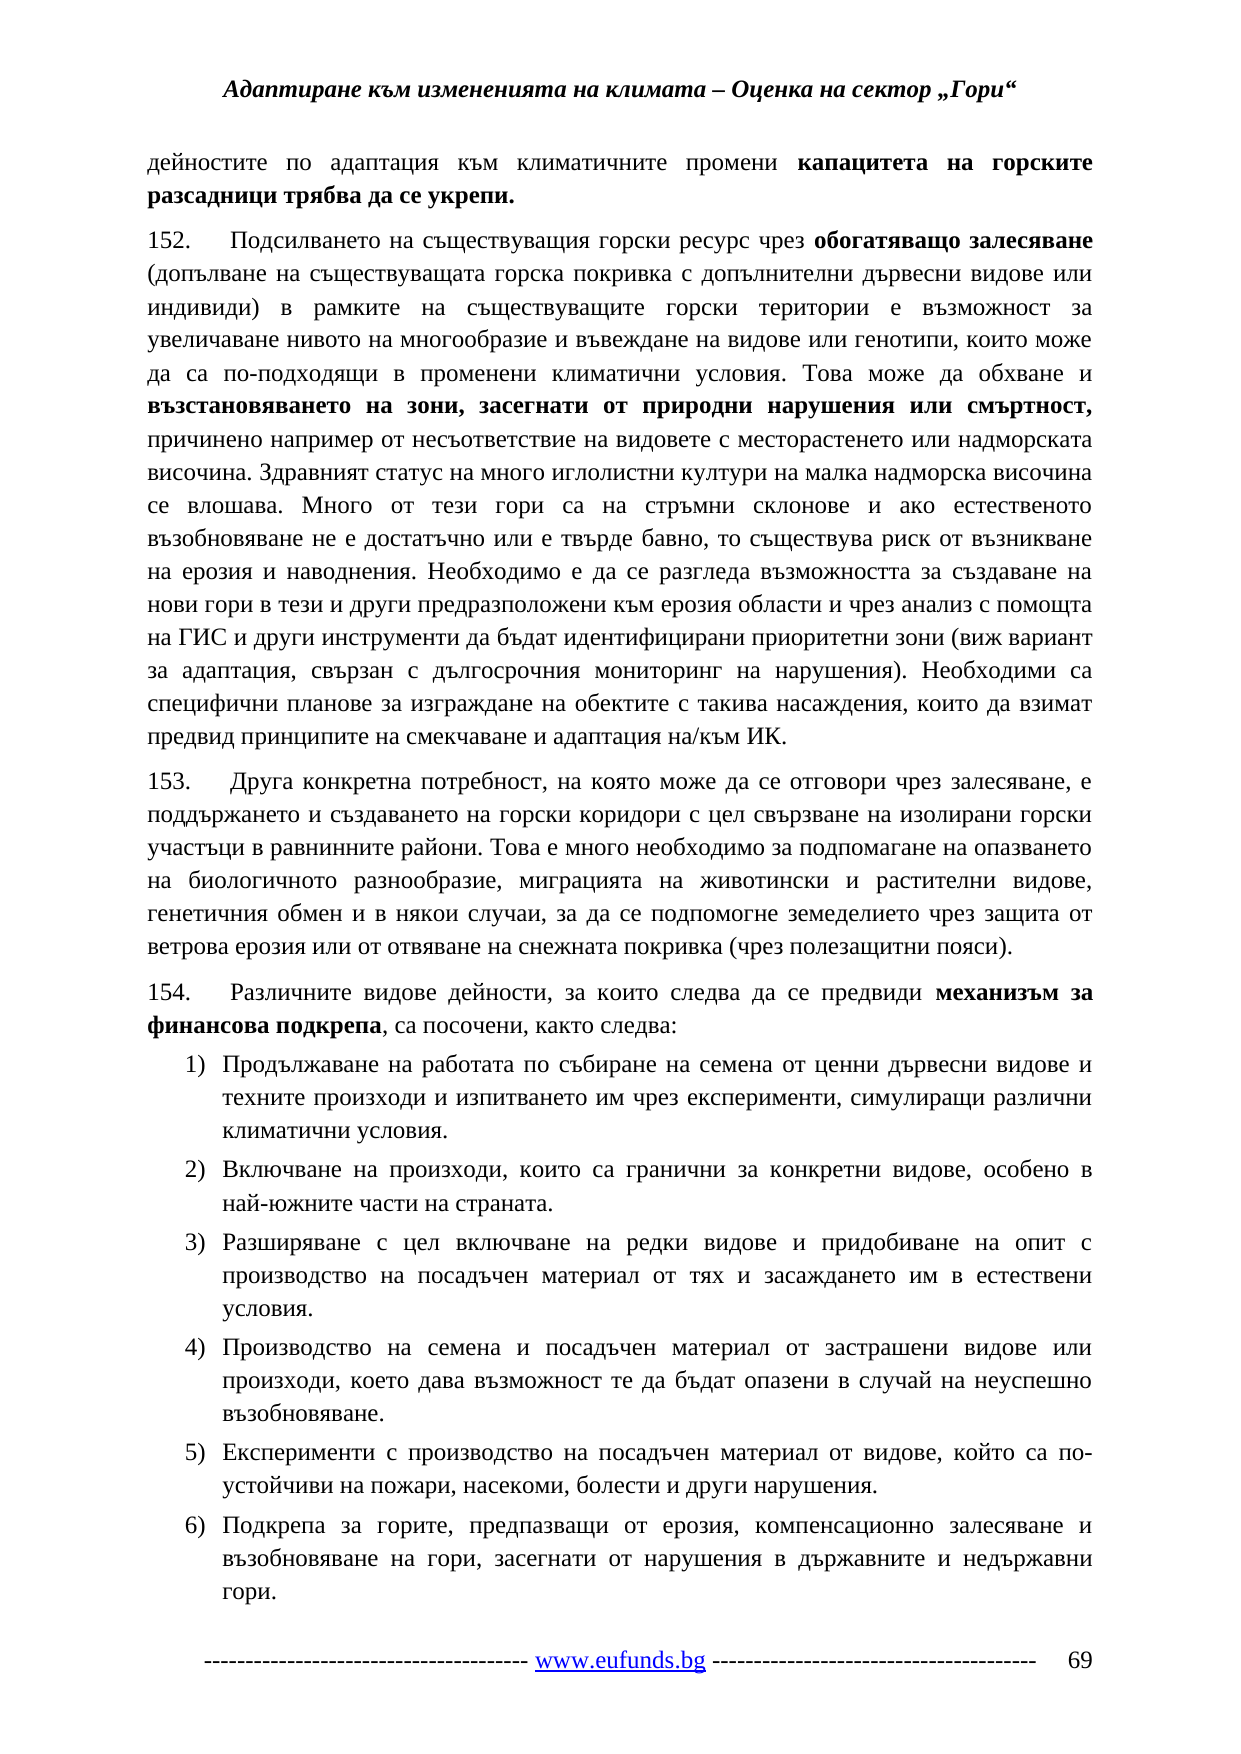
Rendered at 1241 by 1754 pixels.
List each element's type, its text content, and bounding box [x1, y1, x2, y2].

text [147, 147, 1093, 209]
list Подкрепа за горите, предпазващи от ерозия, компенсационно залесяване и възобновяване на гори, засегнати от нарушения в държавните и недържавни гори. [184, 1510, 1093, 1604]
list Експерименти с производство на посадъчен материал от видове, който са по-устойчиви на пожари, насекоми, болести и други нарушения. [184, 1437, 1093, 1499]
list Включване на произходи, които са гранични за конкретни видове, особено в най-южните части на страната. [184, 1154, 1093, 1216]
text Подсилването на съществуващия горски ресурс чрез обогатяващо залесяване (допълване на съществуващата горска покривка с допълнителни дървесни видове или индивиди) в рамките на съществуващите горски територии е възможност за увеличаване нивото на многообразие и въвеждане на видове или генотипи, които може да са по-подходящи в променени климатични условия. Това може да обхване и възстановяването на зони, засегнати от природни нарушения или смъртност, причинено например от несъответствие на видовете с месторастенето или надморската височина. Здравният статус на много иглолистни култури на малка надморска височина се влошава. Много от тези гори са на стръмни склонове и ако естественото възобновяване не е достатъчно или е твърде бавно, то съществува риск от възникване на ерозия и наводнения. Необходимо е да се разгледа възможността за създаване на нови гори в тези и други предразположени към ерозия области и чрез анализ с помощта на ГИС и други инструменти да бъдат идентифицирани приоритетни зони (виж вариант за адаптация, свързан с дългосрочния мониторинг на нарушения). Необходими са специфични планове за изграждане на обектите с такива насаждения, които да взимат предвид принципите на смекчаване и адаптация на/към ИК. [147, 226, 1093, 749]
list Продължаване на работата по събиране на семена от ценни дървесни видове и техните произходи и изпитването им чрез експерименти, симулиращи различни климатични условия. [184, 1049, 1093, 1144]
list Производство на семена и посадъчен материал от застрашени видове или произходи, което дава възможност те да бъдат опазени в случай на неуспешно възобновяване. [184, 1332, 1093, 1427]
text Различните видове дейности, за които следва да се предвиди механизъм за финансова подкрепа, са посочени, както следва: [147, 977, 1093, 1039]
list Разширяване с цел включване на редки видове и придобиване на опит с производство на посадъчен материал от тях и засаждането им в естествени условия. [184, 1227, 1093, 1322]
text Друга конкретна потребност, на която може да се отговори чрез залесяване, е поддържането и създаването на горски коридори с цел свързване на изолирани горски участъци в равнинните райони. Това е много необходимо за подпомагане на опазването на биологичното разнообразие, миграцията на животински и растителни видове, генетичния обмен и в някои случаи, за да се подпомогне земеделието чрез защита от ветрова ерозия или от отвяване на снежната покривка (чрез полезащитни пояси). [147, 766, 1093, 960]
